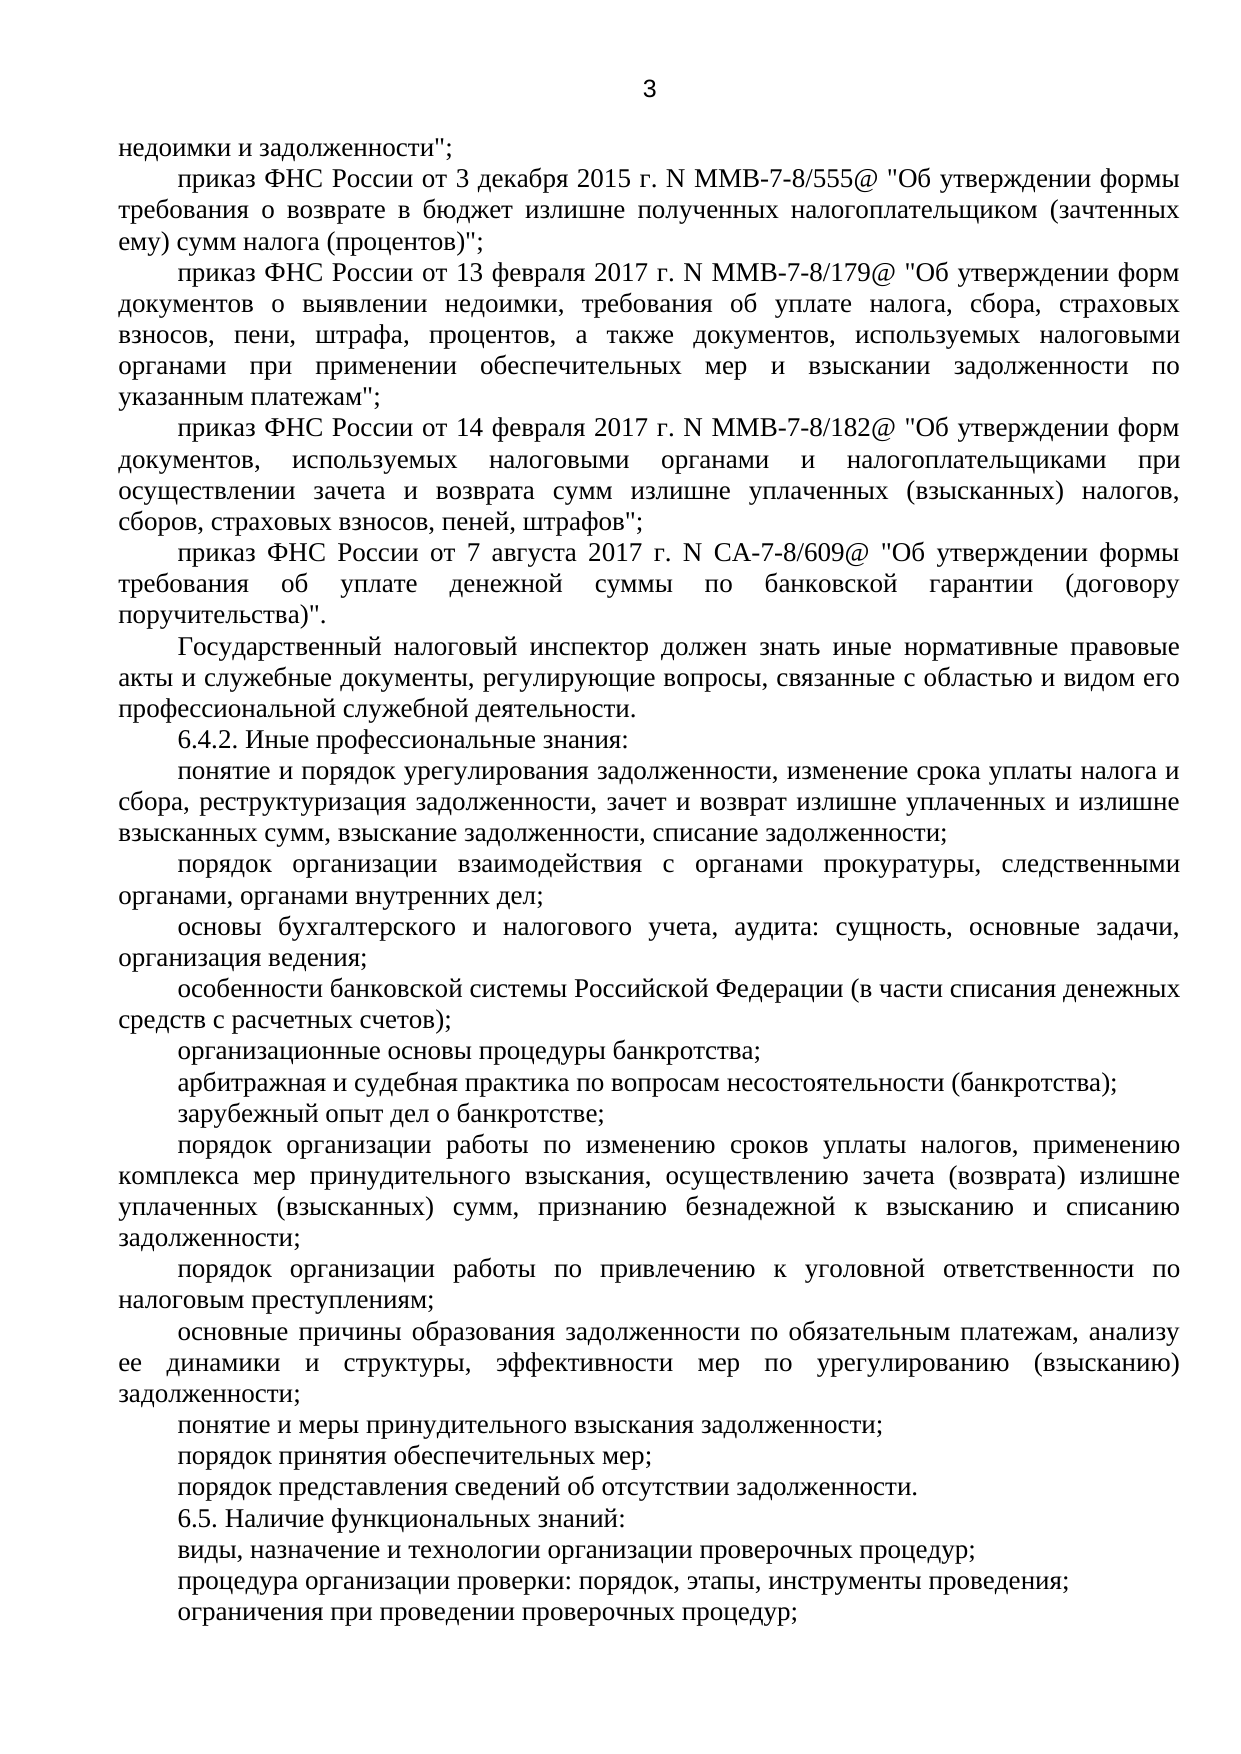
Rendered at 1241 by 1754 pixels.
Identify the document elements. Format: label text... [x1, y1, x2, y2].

text процедура организации проверки: порядок, этапы, инструменты проведения; [118, 1564, 1181, 1595]
text 6.4.2. Иные профессиональные знания: [118, 723, 1181, 754]
text порядок организации работы по привлечению к уголовной ответственности по налоговым преступлениям; [118, 1252, 1181, 1315]
text зарубежный опыт дел о банкротстве; [118, 1097, 1181, 1128]
text понятие и порядок урегулирования задолженности, изменение срока уплаты налога и сбора, реструктуризация задолженности, зачет и возврат излишне уплаченных и излишне взысканных сумм, взыскание задолженности, списание задолженности; [118, 754, 1181, 848]
text основы бухгалтерского и налогового учета, аудита: сущность, основные задачи, организация ведения; [118, 910, 1181, 972]
text порядок принятия обеспечительных мер; [118, 1439, 1181, 1471]
text приказ ФНС России от 7 августа 2017 г. N СА-7-8/609@ "Об утверждении формы требования об уплате денежной суммы по банковской гарантии (договору поручительства)". [118, 536, 1181, 629]
text Государственный налоговый инспектор должен знать иные нормативные правовые акты и служебные документы, регулирующие вопросы, связанные с областью и видом его профессиональной служебной деятельности. [118, 629, 1181, 723]
text приказ ФНС России от 13 февраля 2017 г. N ММВ-7-8/179@ "Об утверждении форм документов о выявлении недоимки, требования об уплате налога, сбора, страховых взносов, пени, штрафа, процентов, а также документов, используемых налоговыми органами при применении обеспечительных мер и взыскании задолженности по указанным платежам"; [118, 256, 1181, 412]
text основные причины образования задолженности по обязательным платежам, анализу ее динамики и структуры, эффективности мер по урегулированию (взысканию) задолженности; [118, 1315, 1181, 1408]
text приказ ФНС России от 3 декабря 2015 г. N ММВ-7-8/555@ "Об утверждении формы требования о возврате в бюджет излишне полученных налогоплательщиком (зачтенных ему) сумм налога (процентов)"; [118, 162, 1181, 256]
text приказ ФНС России от 14 февраля 2017 г. N ММВ-7-8/182@ "Об утверждении форм документов, используемых налоговыми органами и налогоплательщиками при осуществлении зачета и возврата сумм излишне уплаченных (взысканных) налогов, сборов, страховых взносов, пеней, штрафов"; [118, 412, 1181, 536]
text организационные основы процедуры банкротства; [118, 1034, 1181, 1066]
text порядок представления сведений об отсутствии задолженности. [118, 1471, 1181, 1502]
text виды, назначение и технологии организации проверочных процедур; [118, 1533, 1181, 1564]
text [118, 131, 1181, 162]
text порядок организации работы по изменению сроков уплаты налогов, применению комплекса мер принудительного взыскания, осуществлению зачета (возврата) излишне уплаченных (взысканных) сумм, признанию безнадежной к взысканию и списанию задолженности; [118, 1128, 1181, 1252]
text 6.5. Наличие функциональных знаний: [118, 1502, 1181, 1533]
text понятие и меры принудительного взыскания задолженности; [118, 1408, 1181, 1439]
text порядок организации взаимодействия с органами прокуратуры, следственными органами, органами внутренних дел; [118, 848, 1181, 910]
text арбитражная и судебная практика по вопросам несостоятельности (банкротства); [118, 1066, 1181, 1097]
text ограничения при проведении проверочных процедур; [118, 1595, 1181, 1626]
text особенности банковской системы Российской Федерации (в части списания денежных средств с расчетных счетов); [118, 972, 1181, 1034]
